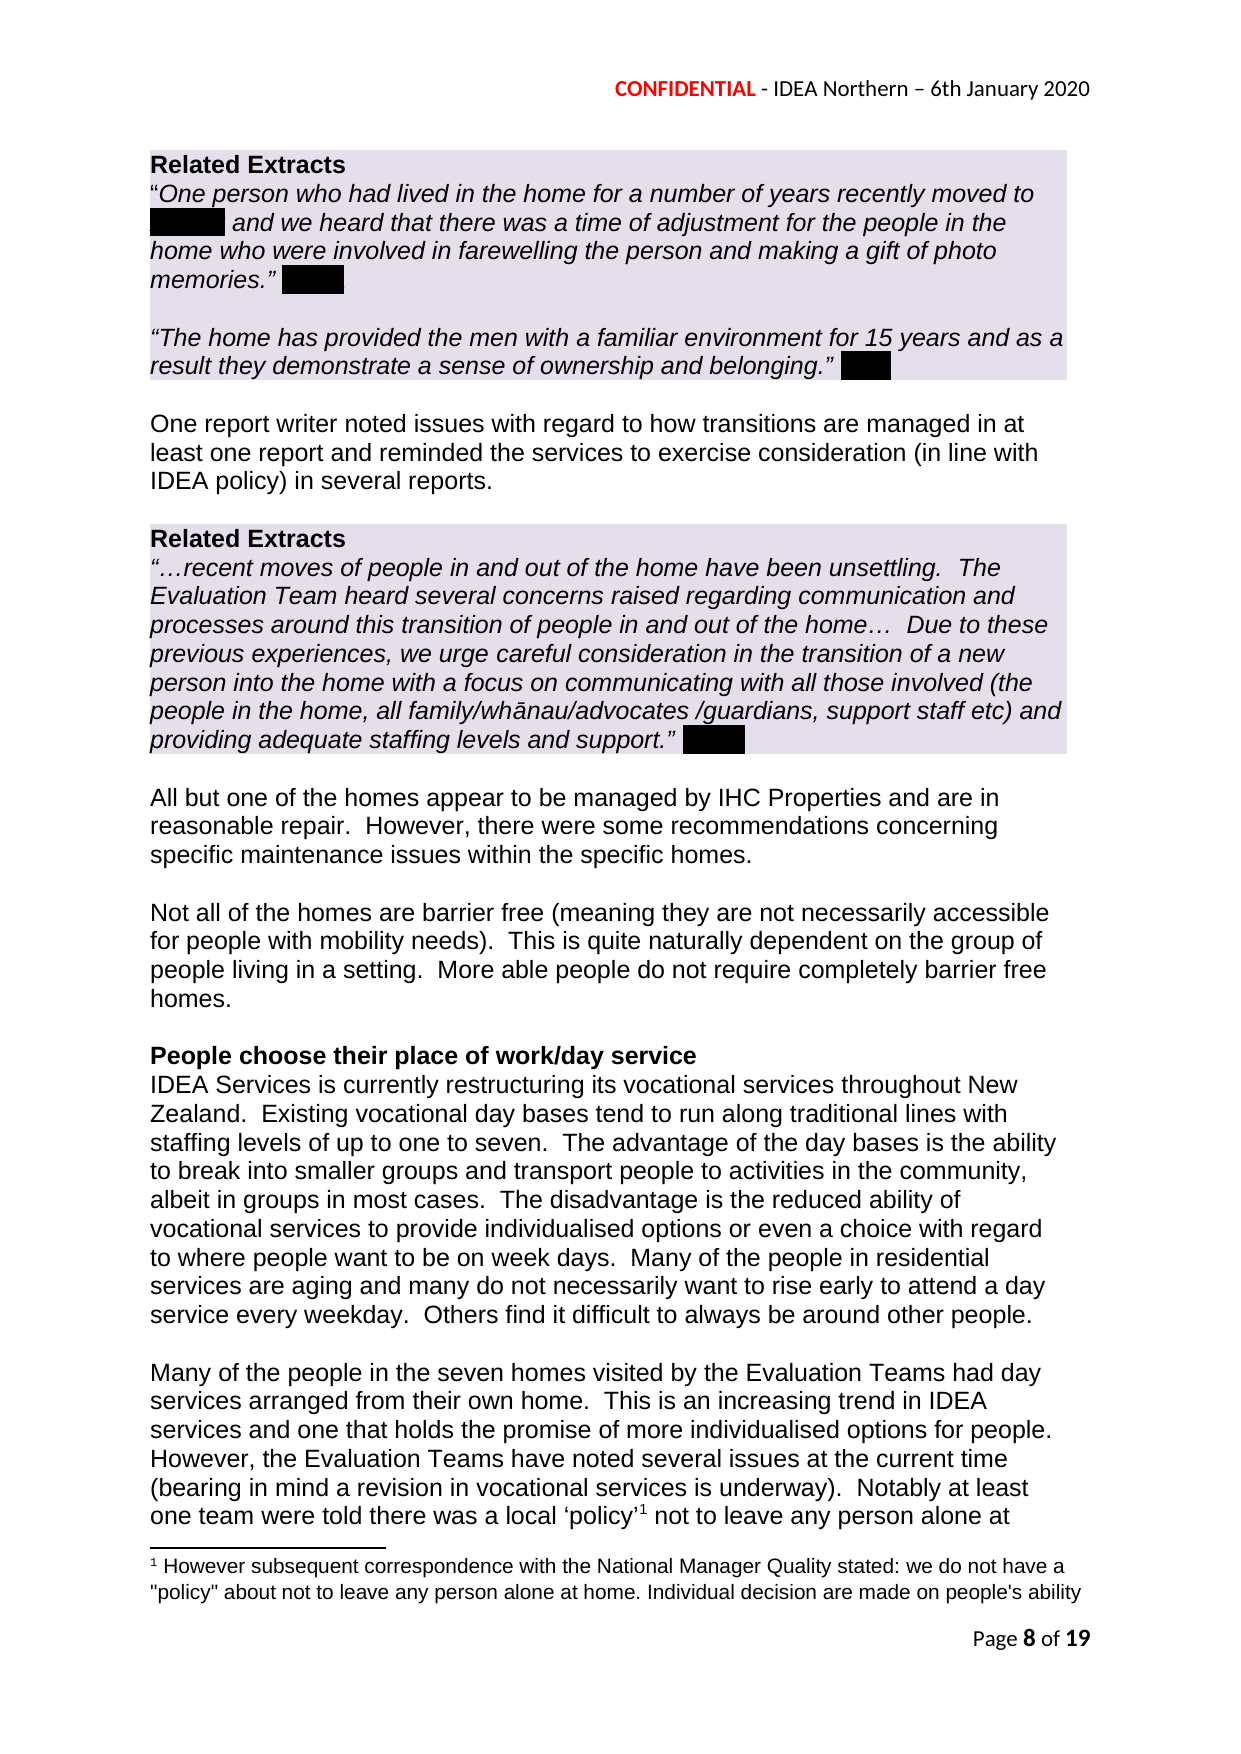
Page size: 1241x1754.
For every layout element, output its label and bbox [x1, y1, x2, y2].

table_header [139, 150, 1078, 1530]
